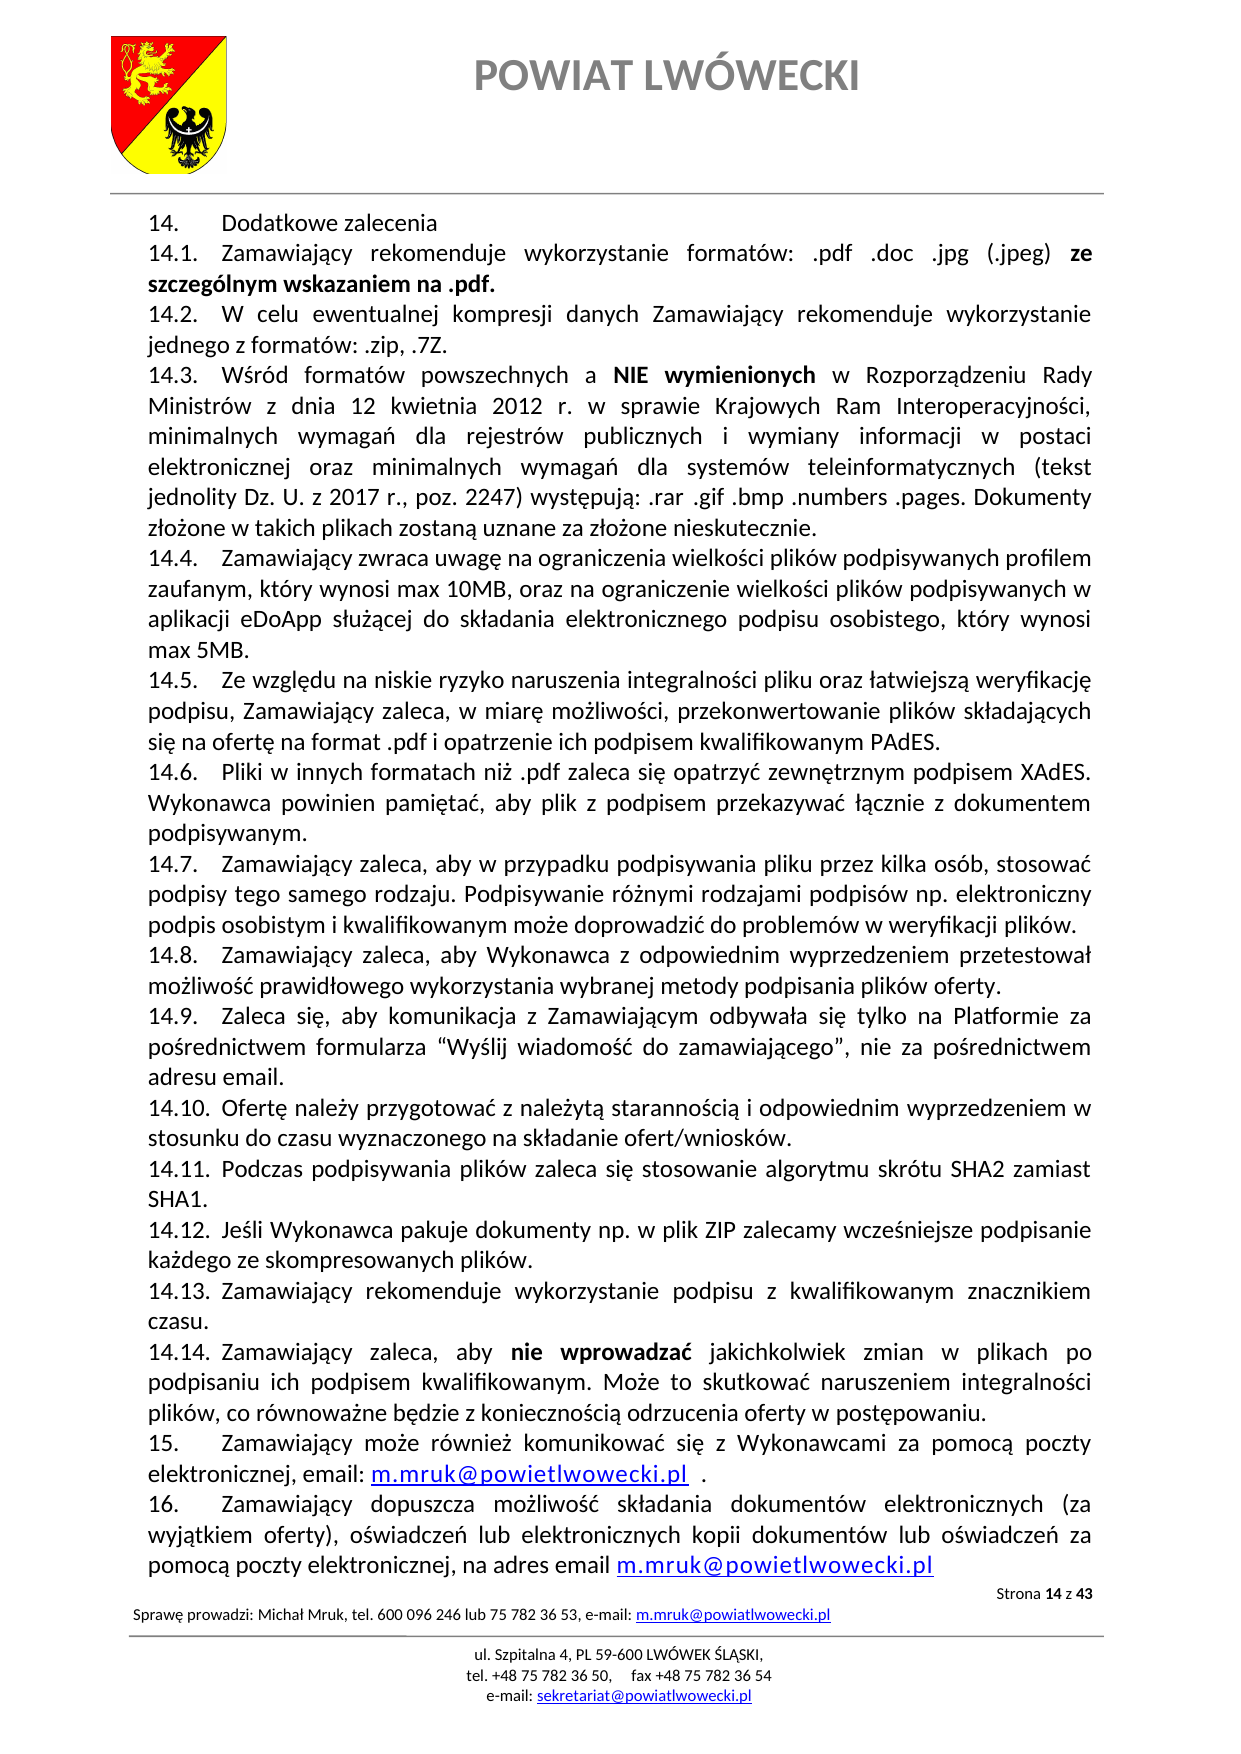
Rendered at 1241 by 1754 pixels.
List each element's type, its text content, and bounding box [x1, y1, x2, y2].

list Zamawiający zwraca uwagę na ograniczenia wielkości plików podpisywanych profilem zaufanym, który wynosi max 10MB, oraz na ograniczenie wielkości plików podpisywanych w aplikacji eDoApp służącej do składania elektronicznego podpisu osobistego, który wynosi max 5MB. [148, 542, 1093, 664]
list Zaleca się, aby komunikacja z Zamawiającym odbywała się tylko na Platformie za pośrednictwem formularza “Wyślij wiadomość do zamawiającego”, nie za pośrednictwem adresu email. [148, 1000, 1093, 1092]
list Ofertę należy przygotować z należytą starannością i odpowiednim wyprzedzeniem w stosunku do czasu wyznaczonego na składanie ofert/wniosków. [148, 1092, 1093, 1153]
list Zamawiający zaleca, aby Wykonawca z odpowiednim wyprzedzeniem przetestował możliwość prawidłowego wykorzystania wybranej metody podpisania plików oferty. [148, 939, 1093, 1000]
list Wśród formatów powszechnych a NIE wymienionych w Rozporządzeniu Rady Ministrów z dnia 12 kwietnia 2012 r. w sprawie Krajowych Ram Interoperacyjności, minimalnych wymagań dla rejestrów publicznych i wymiany informacji w postaci elektronicznej oraz minimalnych wymagań dla systemów teleinformatycznych (tekst jednolity Dz. U. z 2017 r., poz. 2247) występują: .rar .gif .bmp .numbers .pages. Dokumenty złożone w takich plikach zostaną uznane za złożone nieskutecznie. [148, 359, 1093, 542]
list Zamawiający dopuszcza możliwość składania dokumentów elektronicznych (za wyjątkiem oferty), oświadczeń lub elektronicznych kopii dokumentów lub oświadczeń za pomocą poczty elektronicznej, na adres email m.mruk@powietlwowecki.pl [148, 1489, 1093, 1580]
list Dodatkowe zalecenia [148, 207, 1093, 237]
list Zamawiający rekomenduje wykorzystanie podpisu z kwalifikowanym znacznikiem czasu. [148, 1275, 1093, 1336]
list Zamawiający zaleca, aby nie wprowadzać jakichkolwiek zmian w plikach po podpisaniu ich podpisem kwalifikowanym. Może to skutkować naruszeniem integralności plików, co równoważne będzie z koniecznością odrzucenia oferty w postępowaniu. [148, 1336, 1093, 1428]
list Zamawiający zaleca, aby w przypadku podpisywania pliku przez kilka osób, stosować podpisy tego samego rodzaju. Podpisywanie różnymi rodzajami podpisów np. elektroniczny podpis osobistym i kwalifikowanym może doprowadzić do problemów w weryfikacji plików. [148, 848, 1093, 939]
picture [111, 36, 227, 174]
list Zamawiający może również komunikować się z Wykonawcami za pomocą poczty elektronicznej, email: m.mruk@powietlwowecki.pl . [148, 1428, 1093, 1489]
list Podczas podpisywania plików zaleca się stosowanie algorytmu skrótu SHA2 zamiast SHA1. [148, 1153, 1093, 1214]
list Ze względu na niskie ryzyko naruszenia integralności pliku oraz łatwiejszą weryfikację podpisu, Zamawiający zaleca, w miarę możliwości, przekonwertowanie plików składających się na ofertę na format .pdf i opatrzenie ich podpisem kwalifikowanym PAdES. [148, 664, 1093, 756]
list Pliki w innych formatach niż .pdf zaleca się opatrzyć zewnętrznym podpisem XAdES. Wykonawca powinien pamiętać, aby plik z podpisem przekazywać łącznie z dokumentem podpisywanym. [148, 756, 1093, 848]
list Jeśli Wykonawca pakuje dokumenty np. w plik ZIP zalecamy wcześniejsze podpisanie każdego ze skompresowanych plików. [148, 1214, 1093, 1275]
list W celu ewentualnej kompresji danych Zamawiający rekomenduje wykorzystanie jednego z formatów: .zip, .7Z. [148, 298, 1093, 359]
list Zamawiający rekomenduje wykorzystanie formatów: .pdf .doc .jpg (.jpeg) ze szczególnym wskazaniem na .pdf. [148, 237, 1093, 298]
